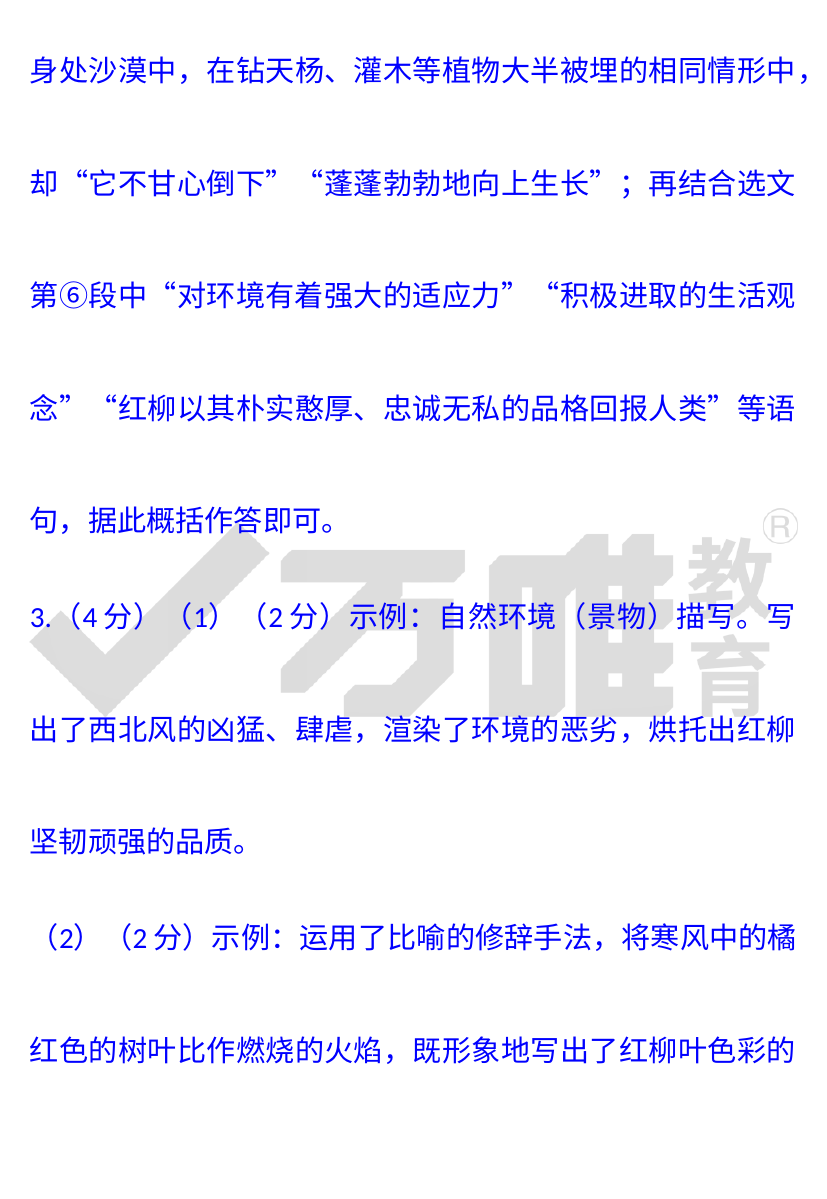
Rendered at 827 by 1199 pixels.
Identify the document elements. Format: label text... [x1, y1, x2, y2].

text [29, 899, 797, 1086]
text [29, 31, 797, 556]
picture [29, 508, 798, 717]
text 3.（4分）（1）（2分）示例：自然环境（景物）描写。写出了西北风的凶猛、肆虐，渲染了环境的恶劣，烘托出红柳坚韧顽强的品质。 [29, 578, 797, 878]
